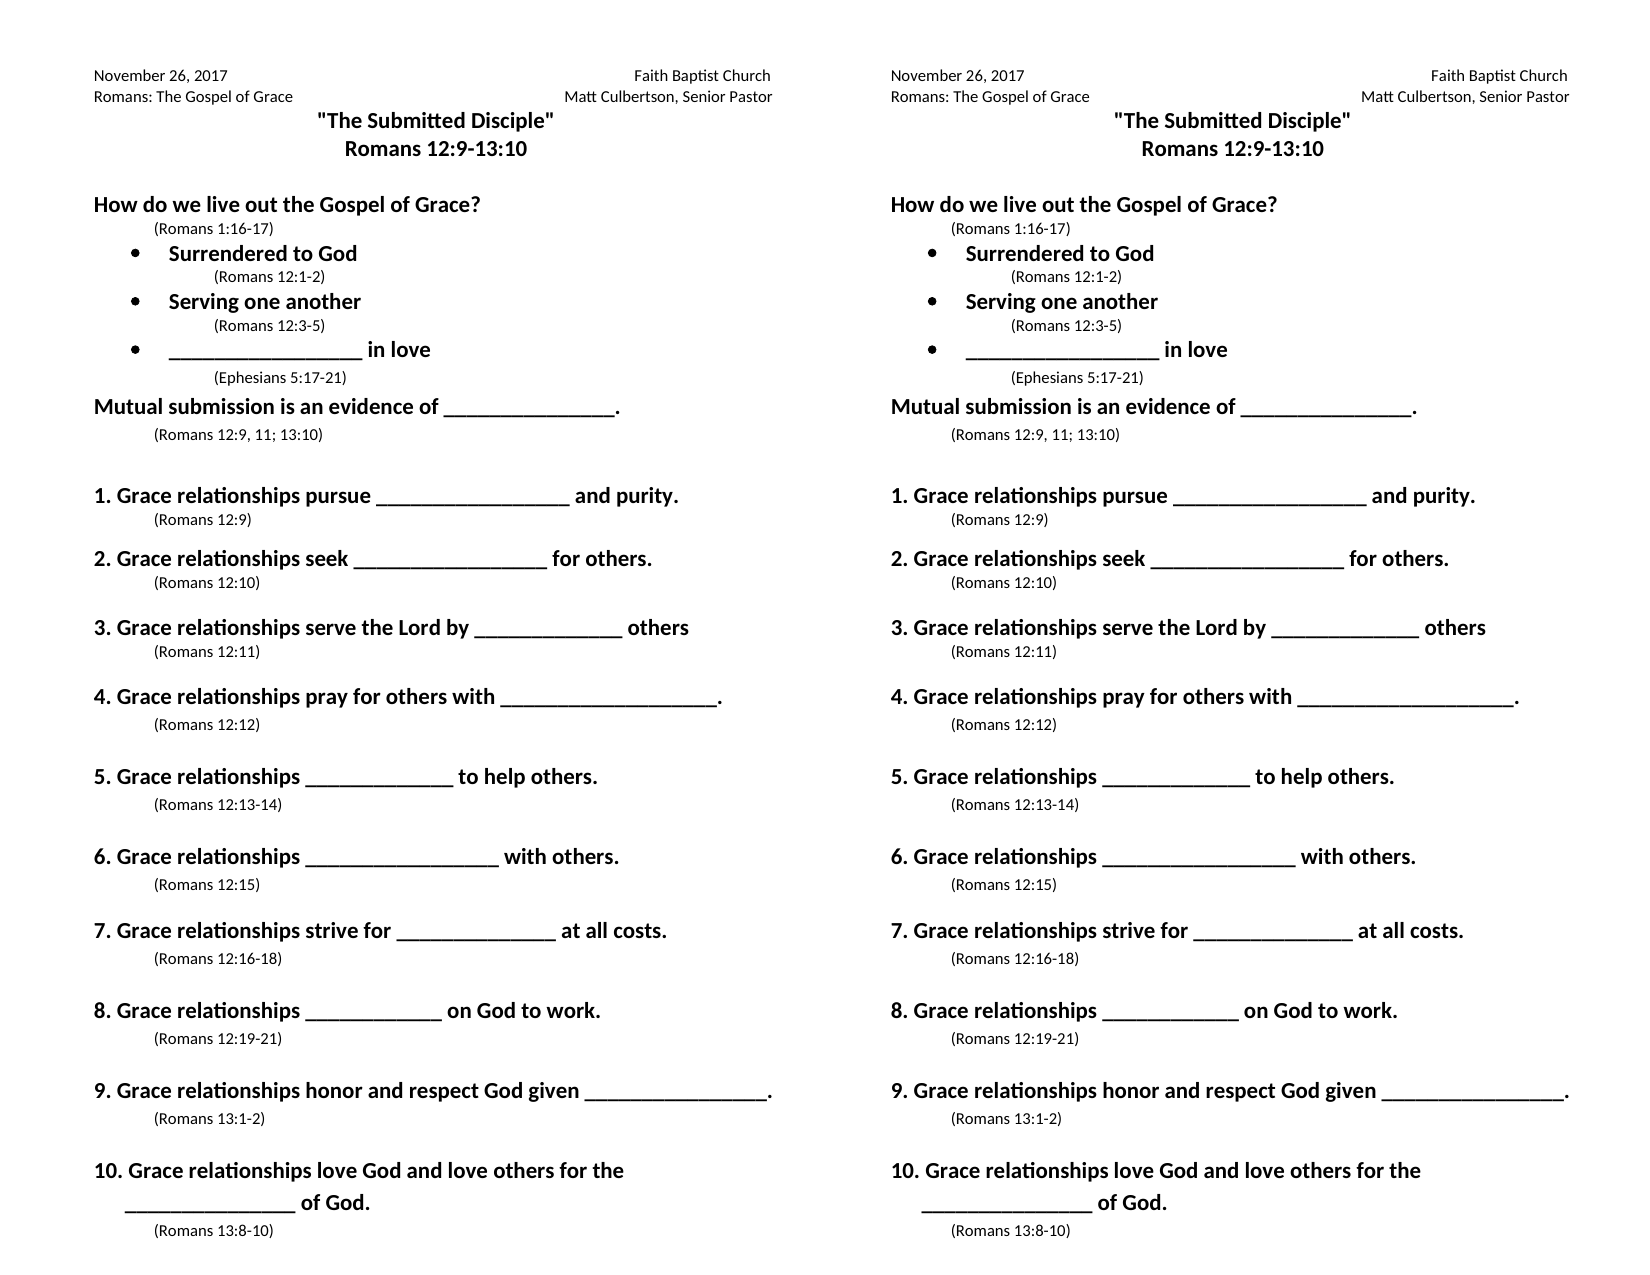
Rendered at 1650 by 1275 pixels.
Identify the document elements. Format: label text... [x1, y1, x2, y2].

list (Romans 12:9, 11; 13:10) [891, 424, 1575, 444]
text (Romans 12:10) [891, 572, 1575, 593]
text 7. Grace relationships strive for ______________ at all costs. [94, 916, 778, 944]
text (Romans 12:15) [94, 874, 778, 894]
text 6. Grace relationships _________________ with others. [891, 842, 1575, 870]
text 5. Grace relationships _____________ to help others. [94, 762, 778, 790]
text (Romans 12:12) [94, 714, 778, 734]
text 4. Grace relationships pray for others with ___________________. [94, 682, 778, 710]
text _______________ of God. [94, 1188, 778, 1216]
list Serving one another [131, 287, 778, 315]
text (Romans 13:8-10) [94, 1220, 778, 1241]
text (Romans 12:13-14) [891, 794, 1575, 814]
text November 26, 2017 Faith Baptist Church [891, 66, 1575, 86]
text (Romans 12:11) [94, 641, 778, 661]
text (Romans 12:16-18) [94, 948, 778, 968]
list _________________ in love [131, 335, 778, 363]
text (Romans 13:8-10) [891, 1220, 1575, 1241]
text (Romans 12:19-21) [94, 1028, 778, 1048]
text 9. Grace relationships honor and respect God given ________________. [891, 1076, 1575, 1104]
list Mutual submission is an evidence of _______________. [94, 392, 778, 420]
text 1. Grace relationships pursue _________________ and purity. [94, 481, 778, 509]
text _______________ of God. [891, 1188, 1575, 1216]
list (Romans 12:3-5) [966, 315, 1575, 335]
text November 26, 2017 Faith Baptist Church [94, 66, 778, 86]
text (Romans 12:11) [891, 641, 1575, 661]
list Romans 12:9-13:10 [891, 134, 1575, 162]
text (Romans 12:15) [891, 874, 1575, 894]
list Surrendered to God [131, 239, 778, 267]
text Romans: The Gospel of Grace Matt Culbertson, Senior Pastor [891, 86, 1575, 106]
list "The Submitted Disciple" [94, 106, 778, 134]
text 1. Grace relationships pursue _________________ and purity. [891, 481, 1575, 509]
text 3. Grace relationships serve the Lord by _____________ others [94, 613, 778, 641]
text (Romans 12:12) [891, 714, 1575, 734]
list "The Submitted Disciple" [891, 106, 1575, 134]
list Serving one another [928, 287, 1575, 315]
text 2. Grace relationships seek _________________ for others. [94, 544, 778, 572]
list (Romans 12:1-2) [169, 267, 778, 287]
text 9. Grace relationships honor and respect God given ________________. [94, 1076, 778, 1104]
text 4. Grace relationships pray for others with ___________________. [891, 682, 1575, 710]
list _________________ in love [928, 335, 1575, 363]
text (Romans 1:16-17) [94, 218, 778, 239]
text (Romans 13:1-2) [94, 1108, 778, 1128]
text 10. Grace relationships love God and love others for the [891, 1156, 1575, 1184]
text 10. Grace relationships love God and love others for the [94, 1156, 778, 1184]
text 7. Grace relationships strive for ______________ at all costs. [891, 916, 1575, 944]
list Romans 12:9-13:10 [94, 134, 778, 162]
text (Romans 12:9) [891, 509, 1575, 529]
text (Romans 12:10) [94, 572, 778, 593]
list (Ephesians 5:17-21) [966, 367, 1575, 388]
list Mutual submission is an evidence of _______________. [891, 392, 1575, 420]
text (Romans 1:16-17) [891, 218, 1575, 239]
text (Romans 12:13-14) [94, 794, 778, 814]
text 5. Grace relationships _____________ to help others. [891, 762, 1575, 790]
text Romans: The Gospel of Grace Matt Culbertson, Senior Pastor [94, 86, 778, 106]
list (Ephesians 5:17-21) [169, 367, 778, 388]
list Surrendered to God [928, 239, 1575, 267]
text How do we live out the Gospel of Grace? [891, 190, 1575, 218]
text (Romans 12:9) [94, 509, 778, 529]
list (Romans 12:9, 11; 13:10) [94, 424, 778, 444]
text 3. Grace relationships serve the Lord by _____________ others [891, 613, 1575, 641]
text (Romans 12:19-21) [891, 1028, 1575, 1048]
text 8. Grace relationships ____________ on God to work. [94, 996, 778, 1024]
text (Romans 12:16-18) [891, 948, 1575, 968]
list (Romans 12:3-5) [169, 315, 778, 335]
text How do we live out the Gospel of Grace? [94, 190, 778, 218]
text (Romans 13:1-2) [891, 1108, 1575, 1128]
text 8. Grace relationships ____________ on God to work. [891, 996, 1575, 1024]
text 6. Grace relationships _________________ with others. [94, 842, 778, 870]
list (Romans 12:1-2) [966, 267, 1575, 287]
text 2. Grace relationships seek _________________ for others. [891, 544, 1575, 572]
